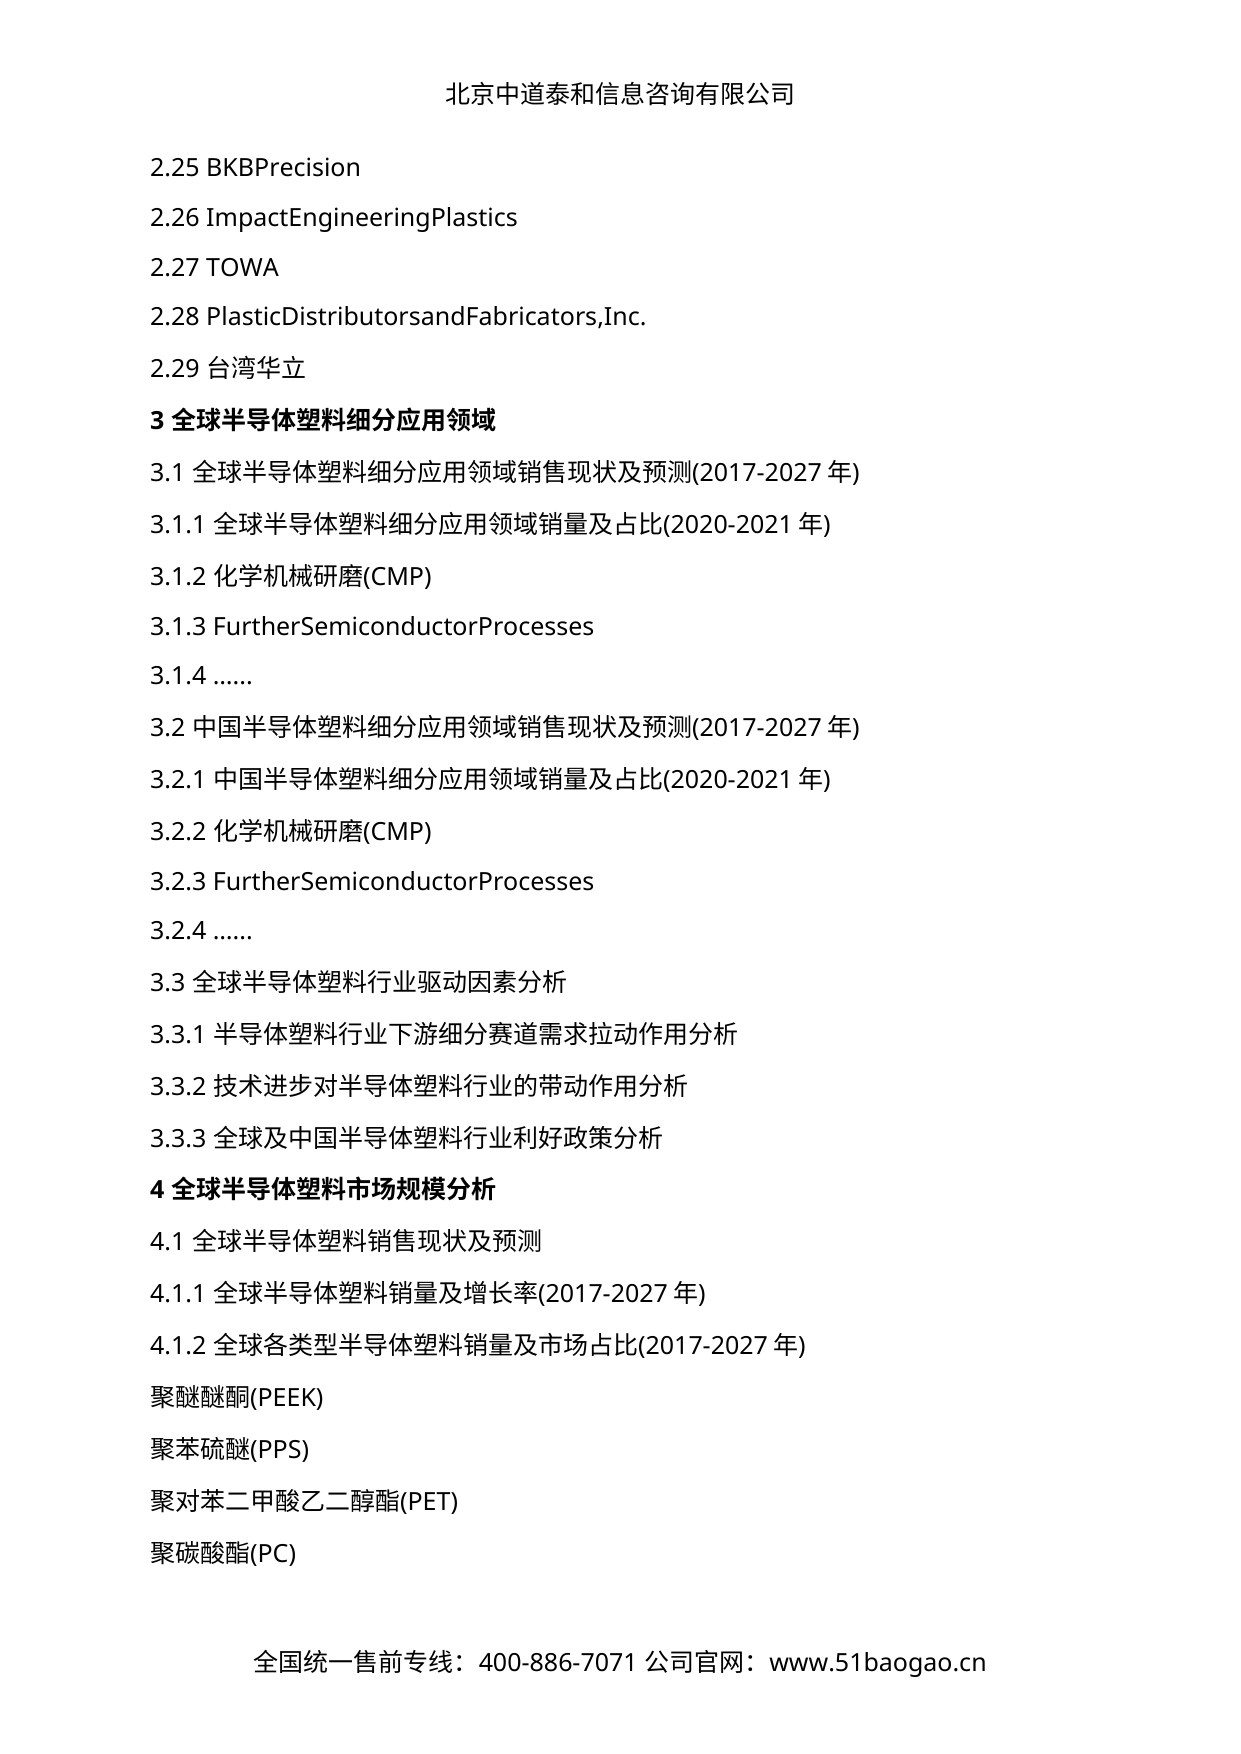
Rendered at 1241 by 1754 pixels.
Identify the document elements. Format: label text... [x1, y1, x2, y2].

text 4.1.1 全球半导体塑料销量及增长率(2017-2027年) [150, 1274, 1090, 1310]
text 聚苯硫醚(PPS) [150, 1429, 1090, 1466]
text 2.29 台湾华立 [150, 349, 1090, 385]
text 3.2.2 化学机械研磨(CMP) [150, 811, 1090, 847]
text 聚对苯二甲酸乙二醇酯(PET) [150, 1481, 1090, 1517]
text 4.1.2 全球各类型半导体塑料销量及市场占比(2017-2027年) [150, 1326, 1090, 1362]
text 3.2.1 中国半导体塑料细分应用领域销量及占比(2020-2021年) [150, 759, 1090, 796]
text 3.3 全球半导体塑料行业驱动因素分析 [150, 962, 1090, 999]
text 3.3.3 全球及中国半导体塑料行业利好政策分析 [150, 1118, 1090, 1154]
text 3.2.3 FurtherSemiconductorProcesses [150, 863, 1090, 897]
text 2.27 TOWA [150, 249, 1090, 283]
text 3.1 全球半导体塑料细分应用领域销售现状及预测(2017-2027年) [150, 452, 1090, 489]
text 聚醚醚酮(PEEK) [150, 1377, 1090, 1414]
text 3.2 中国半导体塑料细分应用领域销售现状及预测(2017-2027年) [150, 707, 1090, 744]
text 2.28 PlasticDistributorsandFabricators,Inc. [150, 299, 1090, 333]
text 3.1.3 FurtherSemiconductorProcesses [150, 608, 1090, 642]
text 3.1.4 …... [150, 658, 1090, 692]
text 3.1.1 全球半导体塑料细分应用领域销量及占比(2020-2021年) [150, 504, 1090, 541]
text 4.1 全球半导体塑料销售现状及预测 [150, 1222, 1090, 1258]
text 4 全球半导体塑料市场规模分析 [150, 1170, 1090, 1206]
text 2.26 ImpactEngineeringPlastics [150, 200, 1090, 234]
text 2.25 BKBPrecision [150, 150, 1090, 184]
text 3.2.4 …... [150, 913, 1090, 947]
text 3 全球半导体塑料细分应用领域 [150, 401, 1090, 437]
text 3.3.2 技术进步对半导体塑料行业的带动作用分析 [150, 1066, 1090, 1102]
text 3.1.2 化学机械研磨(CMP) [150, 556, 1090, 592]
text 聚碳酸酯(PC) [150, 1533, 1090, 1569]
text 3.3.1 半导体塑料行业下游细分赛道需求拉动作用分析 [150, 1014, 1090, 1051]
